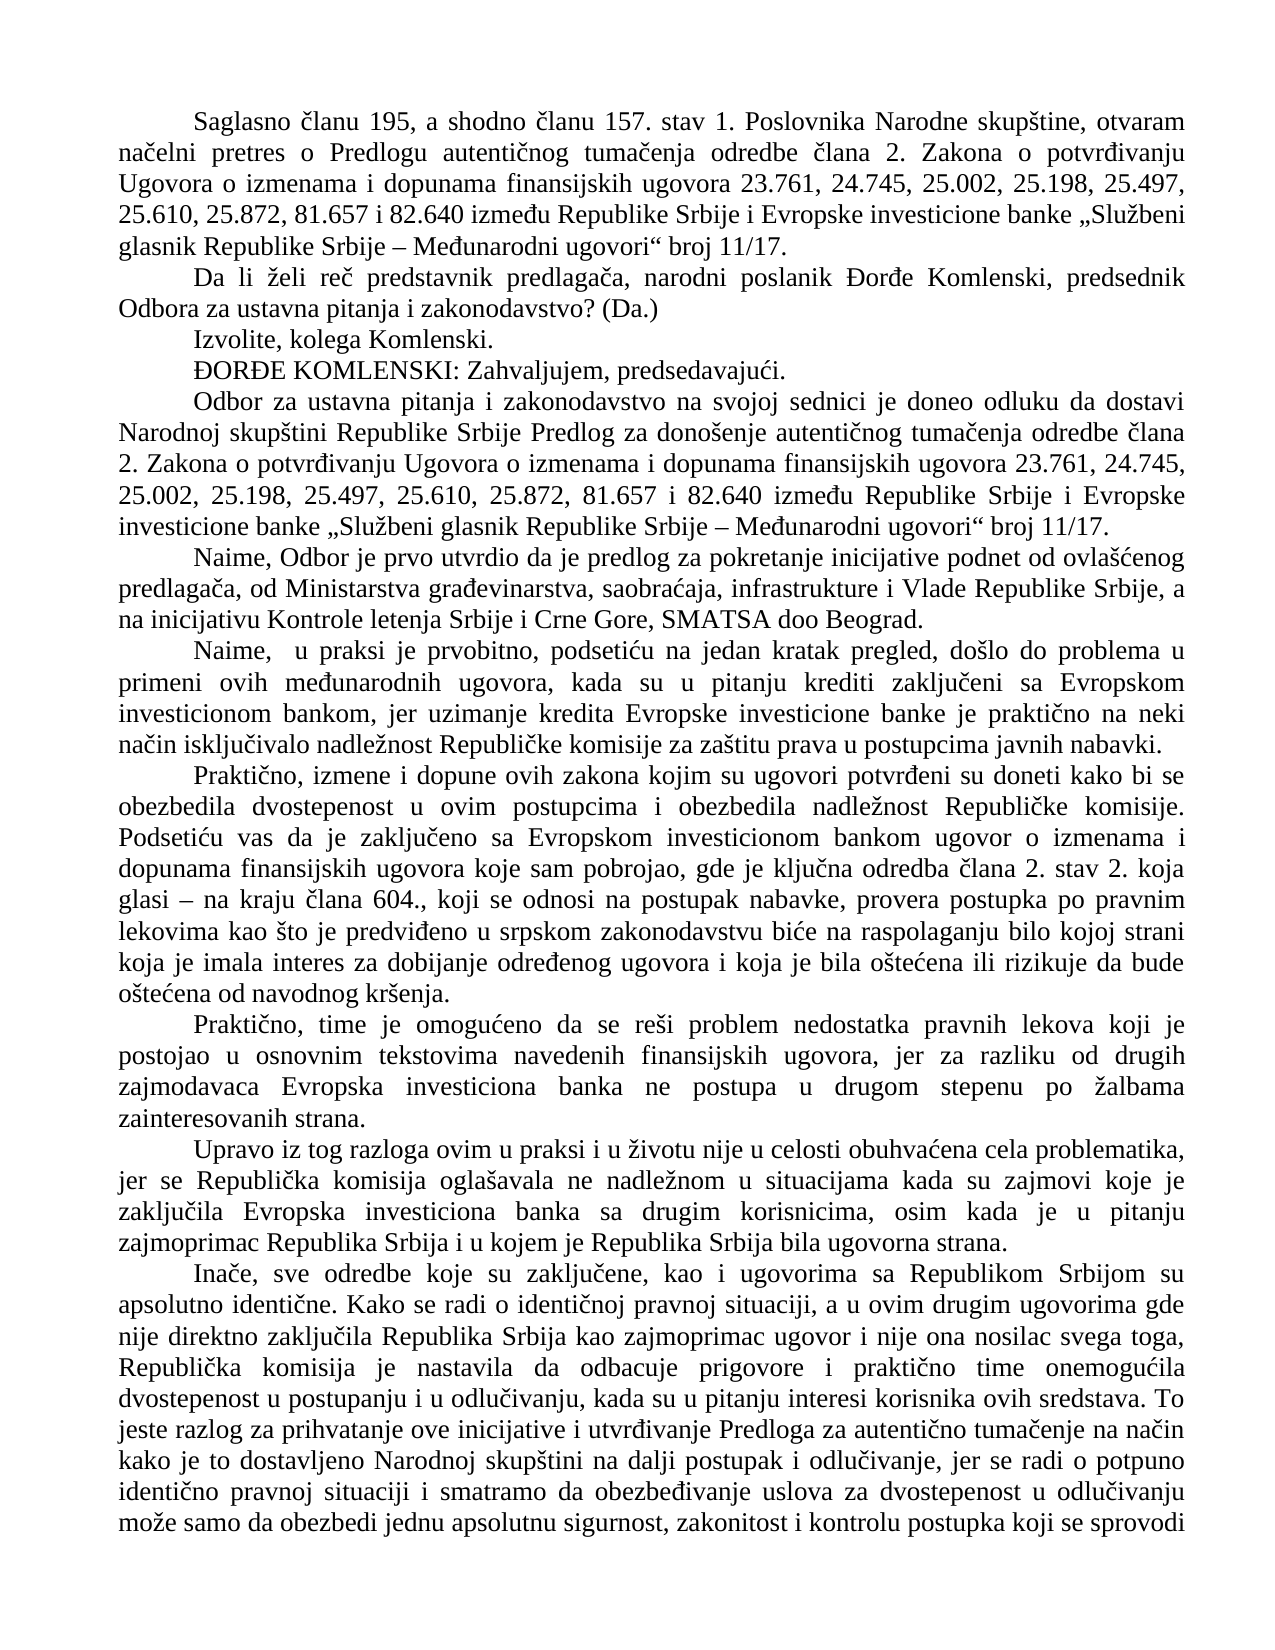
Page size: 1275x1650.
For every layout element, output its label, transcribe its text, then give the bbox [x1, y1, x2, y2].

text Praktično, time je omogućeno da se reši problem nedostatka pravnih lekova koji je postojao u osnovnim tekstovima navedenih finansijskih ugovora, jer za razliku od drugih zajmodavaca Evropska investiciona banka ne postupa u drugom stepenu po žalbama zainteresovanih strana. [118, 1008, 1186, 1133]
text Praktično, izmene i dopune ovih zakona kojim su ugovori potvrđeni su doneti kako bi se obezbedila dvostepenost u ovim postupcima i obezbedila nadležnost Republičke komisije. Podsetiću vas da je zaključeno sa Evropskom investicionom bankom ugovor o izmenama i dopunama finansijskih ugovora koje sam pobrojao, gde je ključna odredba člana 2. stav 2. koja glasi – na kraju člana 604., koji se odnosi na postupak nabavke, provera postupka po pravnim lekovima kao što je predviđeno u srpskom zakonodavstvu biće na raspolaganju bilo kojoj strani koja je imala interes za dobijanje određenog ugovora i koja je bila oštećena ili rizikuje da bude oštećena od navodnog kršenja. [118, 759, 1186, 1008]
text Odbor za ustavna pitanja i zakonodavstvo na svojoj sednici je doneo odluku da dostavi Narodnoj skupštini Republike Srbije Predlog za donošenje autentičnog tumačenja odredbe člana 2. Zakona o potvrđivanju Ugovora o izmenama i dopunama finansijskih ugovora 23.761, 24.745, 25.002, 25.198, 25.497, 25.610, 25.872, 81.657 i 82.640 između Republike Srbije i Evropske investicione banke „Službeni glasnik Republike Srbije – Međunarodni ugovori“ broj 11/17. [118, 385, 1186, 541]
text Da li želi reč predstavnik predlagača, narodni poslanik Đorđe Komlenski, predsednik Odbora za ustavna pitanja i zakonodavstvo? (Da.) [118, 261, 1186, 323]
text Naime, u praksi je prvobitno, podsetiću na jedan kratak pregled, došlo do problema u primeni ovih međunarodnih ugovora, kada su u pitanju krediti zaključeni sa Evropskom investicionom bankom, jer uzimanje kredita Evropske investicione banke je praktično na neki način isključivalo nadležnost Republičke komisije za zaštitu prava u postupcima javnih nabavki. [118, 634, 1186, 759]
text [118, 1257, 1186, 1538]
text Naime, Odbor je prvo utvrdio da je predlog za pokretanje inicijative podnet od ovlašćenog predlagača, od Ministarstva građevinarstva, saobraćaja, infrastrukture i Vlade Republike Srbije, a na inicijativu Kontrole letenja Srbije i Crne Gore, SMATSA doo Beograd. [118, 541, 1186, 634]
text Izvolite, kolega Komlenski. [118, 323, 1186, 354]
text Upravo iz tog razloga ovim u praksi i u životu nije u celosti obuhvaćena cela problematika, jer se Republička komisija oglašavala ne nadležnom u situacijama kada su zajmovi koje je zaključila Evropska investiciona banka sa drugim korisnicima, osim kada je u pitanju zajmoprimac Republika Srbija i u kojem je Republika Srbija bila ugovorna strana. [118, 1133, 1186, 1257]
text ĐORĐE KOMLENSKI: Zahvaljujem, predsedavajući. [118, 354, 1186, 385]
text Saglasno članu 195, a shodno članu 157. stav 1. Poslovnika Narodne skupštine, otvaram načelni pretres o Predlogu autentičnog tumačenja odredbe člana 2. Zakona o potvrđivanju Ugovora o izmenama i dopunama finansijskih ugovora 23.761, 24.745, 25.002, 25.198, 25.497, 25.610, 25.872, 81.657 i 82.640 između Republike Srbije i Evropske investicione banke „Službeni glasnik Republike Srbije – Međunarodni ugovori“ broj 11/17. [118, 105, 1186, 261]
